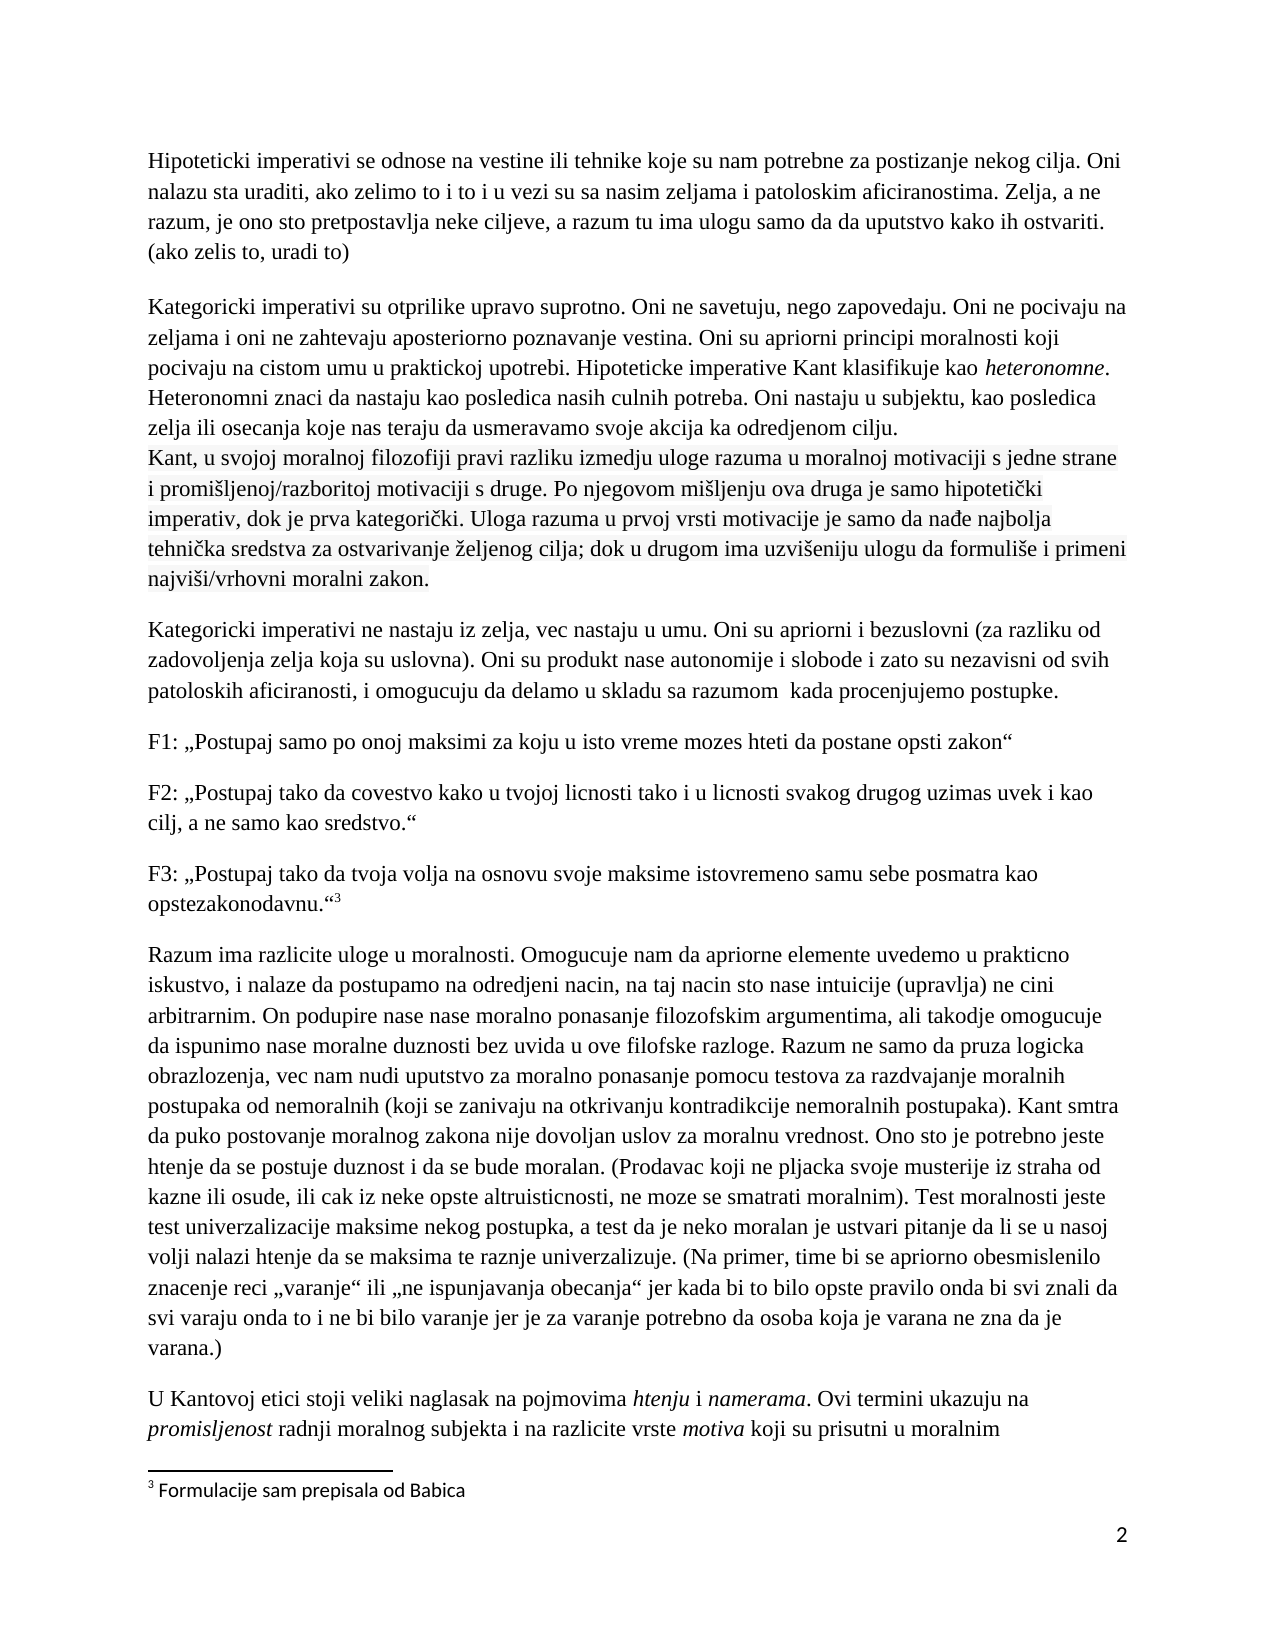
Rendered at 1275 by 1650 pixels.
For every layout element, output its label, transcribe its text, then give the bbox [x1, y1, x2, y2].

text F3: „Postupaj tako da tvoja volja na osnovu svoje maksime istovremeno samu sebe posmatra kao opstezakonodavnu.“ [148, 860, 1127, 917]
text F1: „Postupaj samo po onoj maksimi za koju u isto vreme mozes hteti da postane opsti zakon“ [148, 728, 1127, 754]
text Razum ima razlicite uloge u moralnosti. Omogucuje nam da apriorne elemente uvedemo u prakticno iskustvo, i nalaze da postupamo na odredjeni nacin, na taj nacin sto nase intuicije (upravlja) ne cini arbitrarnim. On podupire nase nase moralno ponasanje filozofskim argumentima, ali takodje omogucuje da ispunimo nase moralne duznosti bez uvida u ove filofske razloge. Razum ne samo da pruza logicka obrazlozenja, vec nam nudi uputstvo za moralno ponasanje pomocu testova za razdvajanje moralnih postupaka od nemoralnih (koji se zanivaju na otkrivanju kontradikcije nemoralnih postupaka). Kant smtra da puko postovanje moralnog zakona nije dovoljan uslov za moralnu vrednost. Ono sto je potrebno jeste htenje da se postuje duznost i da se bude moralan. (Prodavac koji ne pljacka svoje musterije iz straha od kazne ili osude, ili cak iz neke opste altruisticnosti, ne moze se smatrati moralnim). Test moralnosti jeste test univerzalizacije maksime nekog postupka, a test da je neko moralan je ustvari pitanje da li se u nasoj volji nalazi htenje da se maksima te raznje univerzalizuje. (Na primer, time bi se apriorno obesmislenilo znacenje reci „varanje“ ili „ne ispunjavanja obecanja“ jer kada bi to bilo opste pravilo onda bi svi znali da svi varaju onda to i ne bi bilo varanje jer je za varanje potrebno da osoba koja je varana ne zna da je varana.) [148, 941, 1127, 1360]
text Hipoteticki imperativi se odnose na vestine ili tehnike koje su nam potrebne za postizanje nekog cilja. Oni nalazu sta uraditi, ako zelimo to i to i u vezi su sa nasim zeljama i patoloskim aficiranostima. Zelja, a ne razum, je ono sto pretpostavlja neke ciljeve, a razum tu ima ulogu samo da da uputstvo kako ih ostvariti. (ako zelis to, uradi to) [148, 148, 1127, 264]
text Kategoricki imperativi ne nastaju iz zelja, vec nastaju u umu. Oni su apriorni i bezuslovni (za razliku od zadovoljenja zelja koja su uslovna). Oni su produkt nase autonomije i slobode i zato su nezavisni od svih patoloskih aficiranosti, i omogucuju da delamo u skladu sa razumom kada procenjujemo postupke. [148, 616, 1127, 703]
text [148, 1385, 1127, 1442]
text F2: „Postupaj tako da covestvo kako u tvojoj licnosti tako i u licnosti svakog drugog uzimas uvek i kao cilj, a ne samo kao sredstvo.“ [148, 779, 1127, 835]
text Kategoricki imperativi su otprilike upravo suprotno. Oni ne savetuju, nego zapovedaju. Oni ne pocivaju na zeljama i oni ne zahtevaju aposteriorno poznavanje vestina. Oni su apriorni principi moralnosti koji pocivaju na cistom umu u praktickoj upotrebi. Hipoteticke imperative Kant klasifikuje kao heteronomne. Heteronomni znaci da nastaju kao posledica nasih culnih potreba. Oni nastaju u subjektu, kao posledica zelja ili osecanja koje nas teraju da usmeravamo svoje akcija ka odredjenom cilju. Kant, u svojoj moralnoj filozofiji pravi razliku izmedju uloge razuma u moralnoj motivaciji s jedne strane i promišljenoj/razboritoj motivaciji s druge. Po njegovom mišljenju ova druga je samo hipotetički imperativ, dok je prva kategorički. Uloga razuma u prvoj vrsti motivacije je samo da nađe najbolja tehnička sredstva za ostvarivanje željenog cilja; dok u drugom ima uzvišeniju ulogu da formuliše i primeni najviši/vrhovni moralni zakon. [148, 293, 1127, 535]
